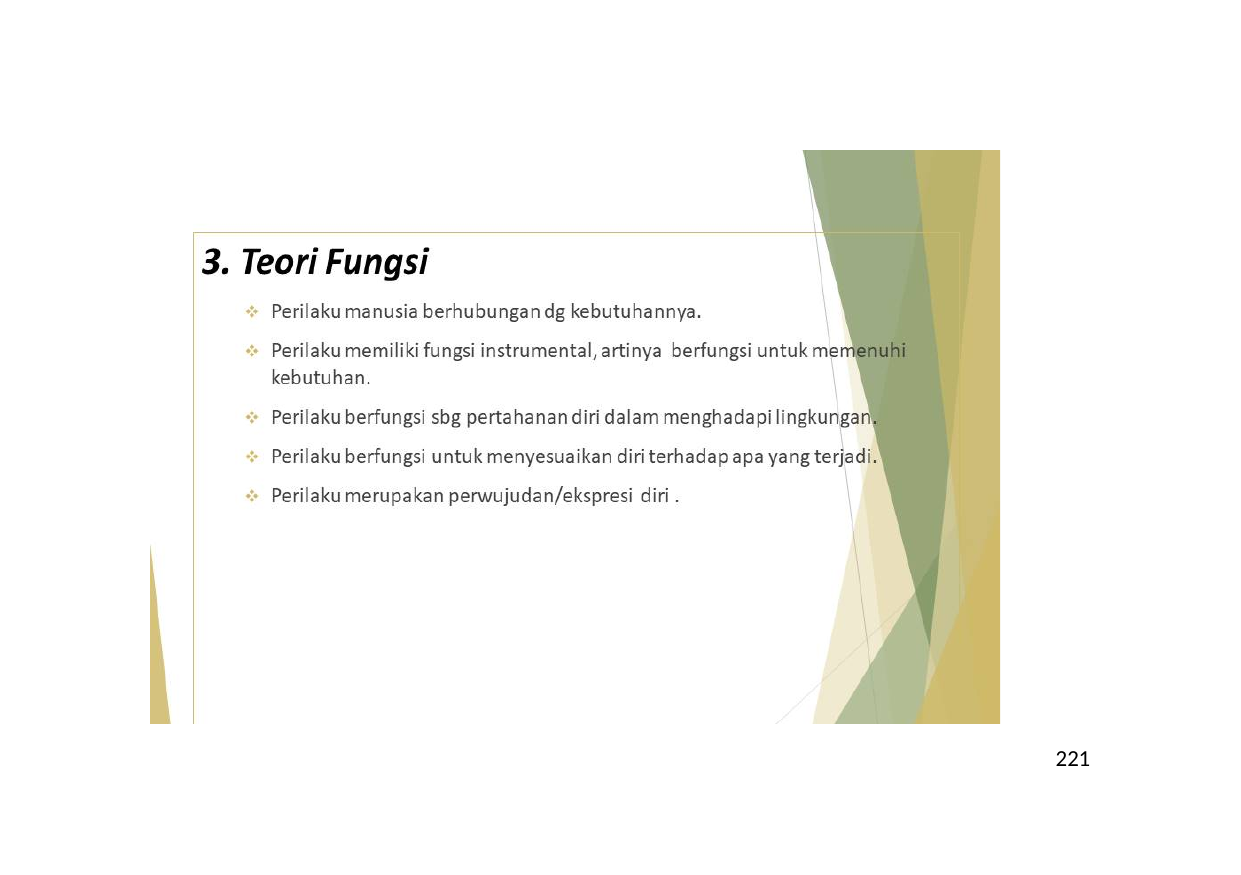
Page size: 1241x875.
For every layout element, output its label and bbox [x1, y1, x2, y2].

picture [150, 150, 1001, 724]
